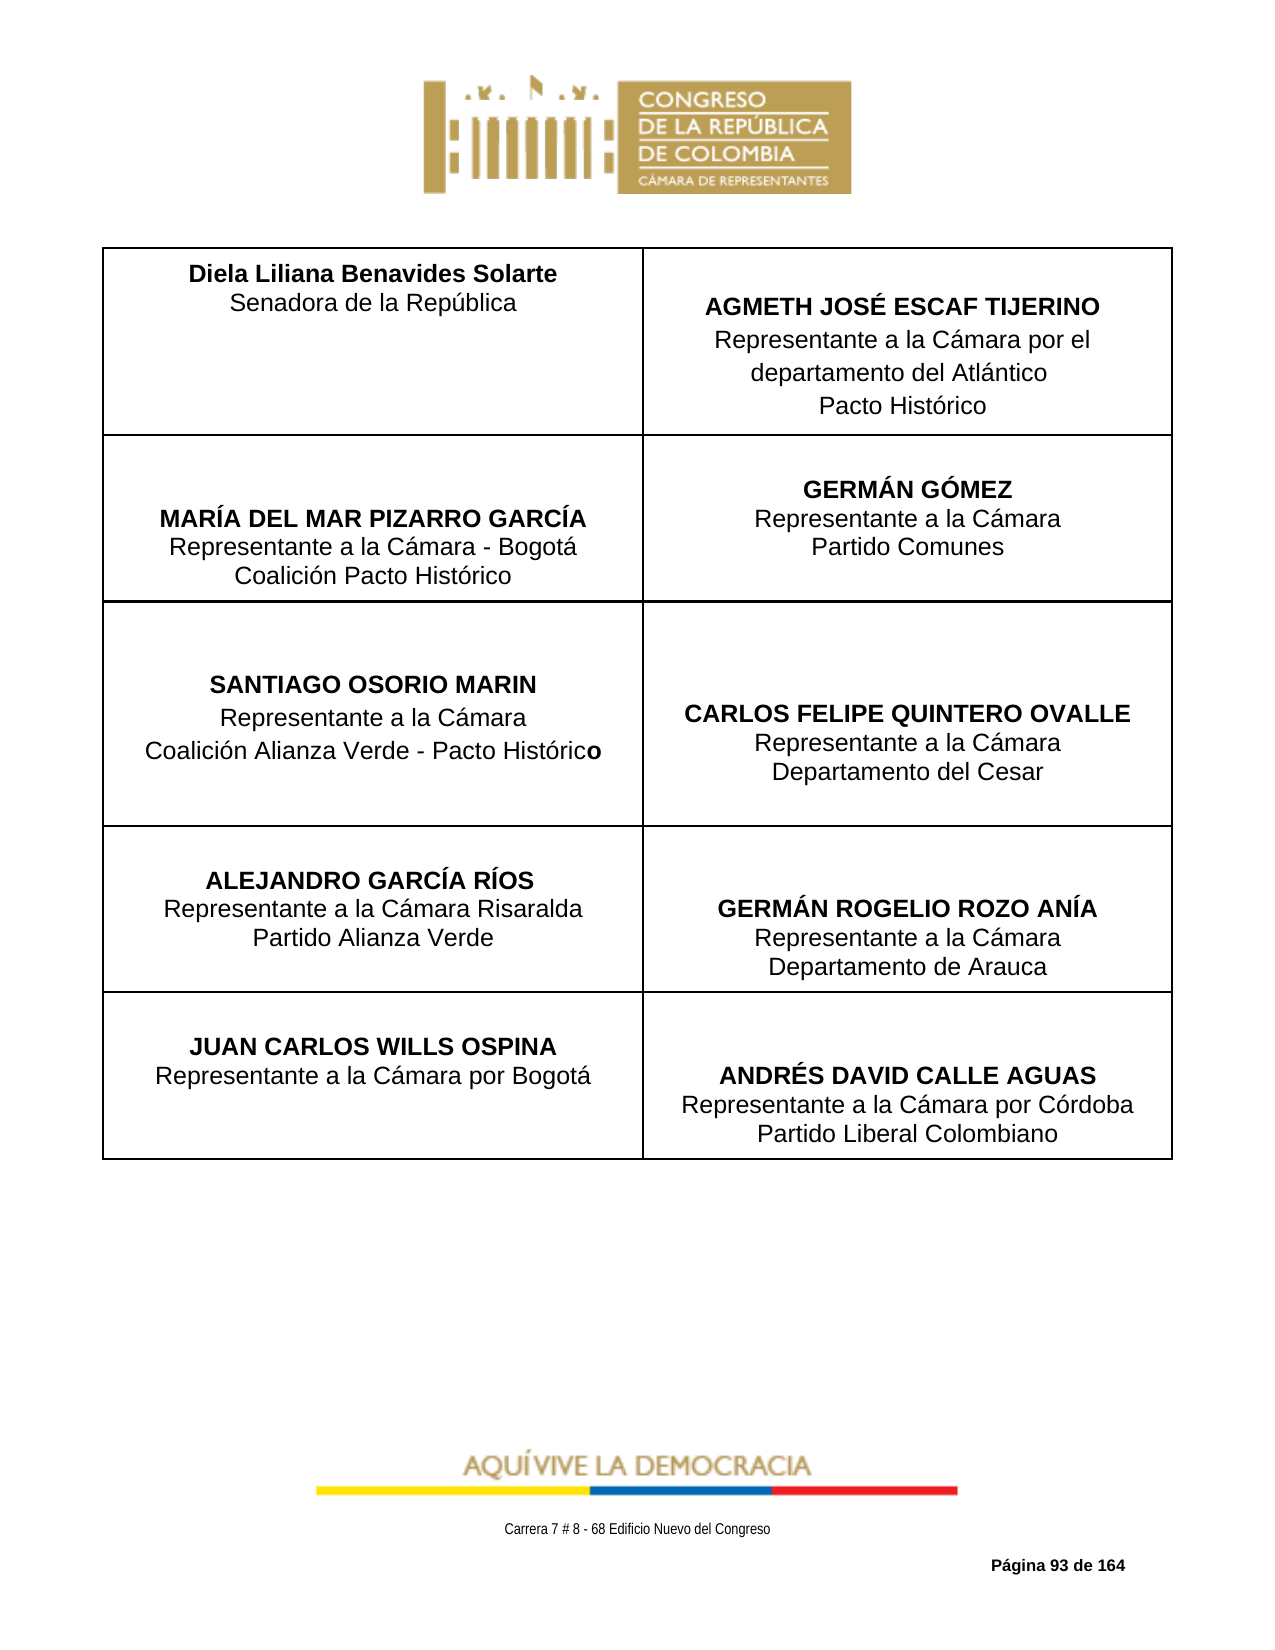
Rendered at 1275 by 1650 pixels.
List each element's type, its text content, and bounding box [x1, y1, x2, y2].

table_cell JUAN CARLOS WILLS OSPINA Representante a la Cámara por Bogotá [104, 993, 642, 1158]
picture [296, 1440, 979, 1500]
table_cell GERMÁN GÓMEZ Representante a la Cámara Partido Comunes [644, 436, 1171, 600]
table_cell AGMETH JOSÉ ESCAF TIJERINO Representante a la Cámara por el departamento del Atlántico Pacto Histórico [644, 249, 1171, 434]
picture [423, 75, 852, 194]
table_cell CARLOS FELIPE QUINTERO OVALLE Representante a la Cámara Departamento del Cesar [644, 603, 1171, 824]
table_cell ALEJANDRO GARCÍA RÍOS Representante a la Cámara Risaralda Partido Alianza Verde [104, 827, 642, 991]
table_cell GERMÁN ROGELIO ROZO ANÍA Representante a la Cámara Departamento de Arauca [644, 827, 1171, 991]
table_cell ANDRÉS DAVID CALLE AGUAS Representante a la Cámara por Córdoba Partido Liberal Colombiano [644, 993, 1171, 1158]
table_cell Diela Liliana Benavides Solarte Senadora de la República [104, 249, 642, 434]
table_cell MARÍA DEL MAR PIZARRO GARCÍA Representante a la Cámara - Bogotá Coalición Pacto Histórico [104, 436, 642, 600]
table_cell SANTIAGO OSORIO MARIN Representante a la Cámara Coalición Alianza Verde - Pacto Histórico [104, 603, 642, 824]
